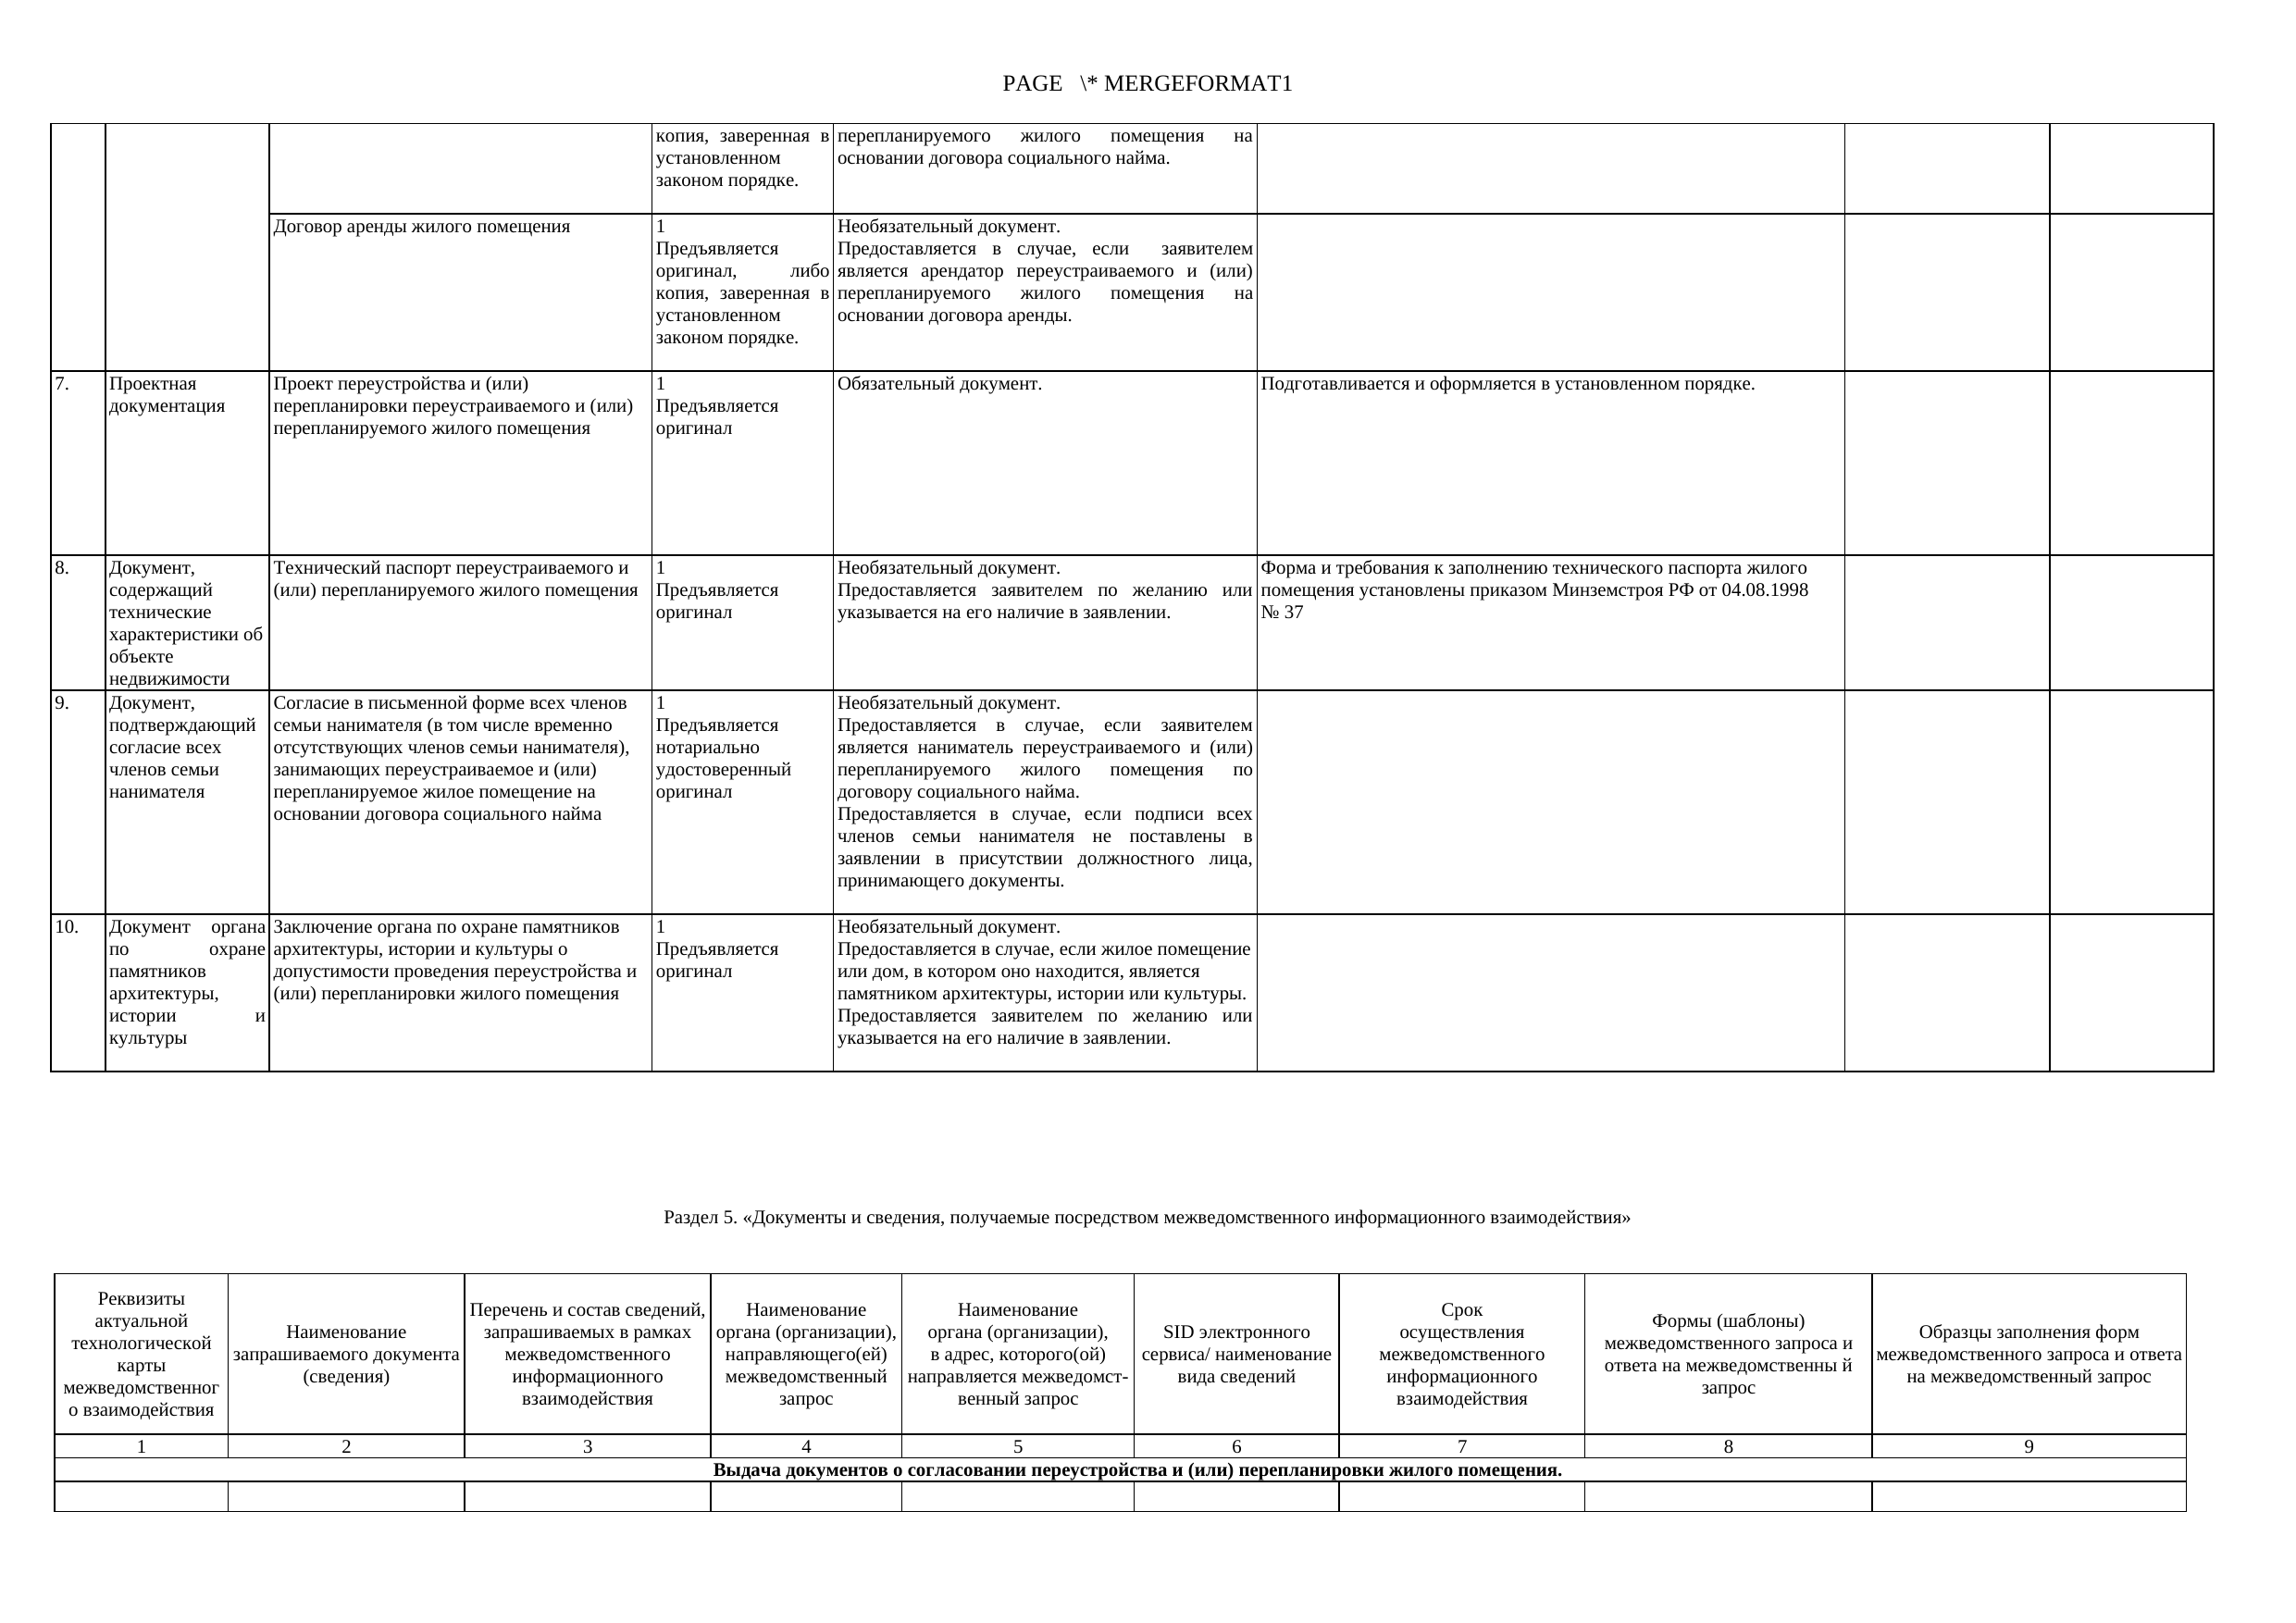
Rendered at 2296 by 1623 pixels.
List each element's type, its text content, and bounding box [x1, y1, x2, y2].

table_cell 1 Предъявляется нотариально удостоверенный оригинал [652, 691, 833, 913]
table_cell 1 Предъявляется оригинал [652, 556, 833, 689]
table_cell [2051, 691, 2213, 913]
table_cell 1 Предъявляется оригинал, либо копия, заверенная в установленном законом порядке. [652, 215, 833, 370]
table_cell [465, 1482, 710, 1511]
table_cell Документ органа по охране памятников архитектуры, истории и культуры [106, 915, 268, 1071]
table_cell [652, 124, 833, 213]
table_cell [2051, 215, 2213, 370]
text Раздел 5. «Документы и сведения, получаемые посредством межведомственного информационного взаимодействия» [55, 1206, 2240, 1228]
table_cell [270, 124, 652, 213]
table_cell 6 [1135, 1435, 1338, 1456]
table_cell 9 [1873, 1435, 2186, 1456]
table_cell [1845, 124, 2049, 213]
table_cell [834, 124, 1257, 213]
table_cell 1 Предъявляется оригинал [652, 372, 833, 554]
table_cell [229, 1482, 464, 1511]
table_cell [2051, 556, 2213, 689]
table_cell [1258, 691, 1844, 913]
table_header SID электронного сервиса/ наименование вида сведений [1135, 1274, 1338, 1433]
table_cell [1585, 1482, 1871, 1511]
table_cell Документ, подтверждающий согласие всех членов семьи нанимателя [106, 691, 268, 913]
table_header Срок осуществления межведомственного информационного взаимодействия [1340, 1274, 1584, 1433]
table_cell [1135, 1482, 1338, 1511]
table_header Перечень и состав сведений, запрашиваемых в рамках межведомственного информационного взаимодействия [465, 1274, 710, 1433]
table_cell 7. [52, 372, 105, 554]
table_cell 8. [52, 556, 105, 689]
table_header Наименование органа (организации), в адрес, которого(ой) направляется межведомственный запрос [902, 1274, 1134, 1433]
table_cell 1 Предъявляется оригинал [652, 915, 833, 1071]
table_header Реквизиты актуальной технологической карты межведомственного взаимодействия [56, 1274, 228, 1433]
table_cell [2051, 915, 2213, 1071]
table_cell Технический паспорт переустраиваемого и (или) перепланируемого жилого помещения [270, 556, 652, 689]
table_cell 5 [902, 1435, 1134, 1456]
table_cell Обязательный документ. [834, 372, 1257, 554]
table_cell [1873, 1482, 2186, 1511]
table_cell Проектная документация [106, 372, 268, 554]
table_cell Проект переустройства и (или) перепланировки переустраиваемого и (или) перепланируемого жилого помещения [270, 372, 652, 554]
table_cell 3 [465, 1435, 710, 1456]
table_cell Необязательный документ. Предоставляется в случае, если жилое помещение или дом, в котором оно находится, является памятником архитектуры, истории или культуры. Предоставляется заявителем по желанию или указывается на его наличие в заявлении. [834, 915, 1257, 1071]
table_header Наименование запрашиваемого документа (сведения) [229, 1274, 464, 1433]
table_cell [902, 1482, 1134, 1511]
table_cell Подготавливается и оформляется в установленном порядке. [1258, 372, 1844, 554]
table_cell [2051, 124, 2213, 213]
table_cell Необязательный документ. Предоставляется в случае, если заявителем является наниматель переустраиваемого и (или) перепланируемого жилого помещения по договору социального найма. Предоставляется в случае, если подписи всех членов семьи нанимателя не поставлены в заявлении в присутствии должностного лица, принимающего документы. [834, 691, 1257, 913]
table_cell 1 [56, 1435, 228, 1456]
table_cell [1340, 1482, 1584, 1511]
table_cell [2051, 372, 2213, 554]
table_cell 2 [229, 1435, 464, 1456]
table_cell Необязательный документ. Предоставляется заявителем по желанию или указывается на его наличие в заявлении. [834, 556, 1257, 689]
table_cell Заключение органа по охране памятников архитектуры, истории и культуры о допустимости проведения переустройства и (или) перепланировки жилого помещения [270, 915, 652, 1071]
table_cell [1845, 691, 2049, 913]
table_header Формы (шаблоны) межведомственного запроса и ответа на межведомственны й запрос [1585, 1274, 1871, 1433]
table_cell 8 [1585, 1435, 1871, 1456]
table_cell [1258, 124, 1844, 213]
table_cell [1845, 556, 2049, 689]
table_cell Необязательный документ. Предоставляется в случае, если заявителем является арендатор переустраиваемого и (или) перепланируемого жилого помещения на основании договора аренды. [834, 215, 1257, 370]
table_cell 7 [1340, 1435, 1584, 1456]
table_cell Согласие в письменной форме всех членов семьи нанимателя (в том числе временно отсутствующих членов семьи нанимателя), занимающих переустраиваемое и (или) перепланируемое жилое помещение на основании договора социального найма [270, 691, 652, 913]
table_header Наименование органа (организации), направляющего(ей) межведомственный запрос [712, 1274, 901, 1433]
table_header Образцы заполнения форм межведомственного запроса и ответа на межведомственный запрос [1873, 1274, 2186, 1433]
table_cell 10. [52, 915, 105, 1071]
table_cell 4 [712, 1435, 901, 1456]
table_cell [1258, 915, 1844, 1071]
table_cell [56, 1482, 228, 1511]
table_cell [1258, 215, 1844, 370]
table_cell Выдача документов о согласовании переустройства и (или) перепланировки жилого помещения. [56, 1458, 2186, 1481]
table_cell [712, 1482, 901, 1511]
table_cell [1845, 215, 2049, 370]
table_cell [1845, 915, 2049, 1071]
table_cell Форма и требования к заполнению технического паспорта жилого помещения установлены приказом Минземстроя РФ от 04.08.1998 № 37 [1258, 556, 1844, 689]
table_cell Договор аренды жилого помещения [270, 215, 652, 370]
table_cell 9. [52, 691, 105, 913]
table_cell [1845, 372, 2049, 554]
table_cell Документ, содержащий технические характеристики об объекте недвижимости [106, 556, 268, 689]
